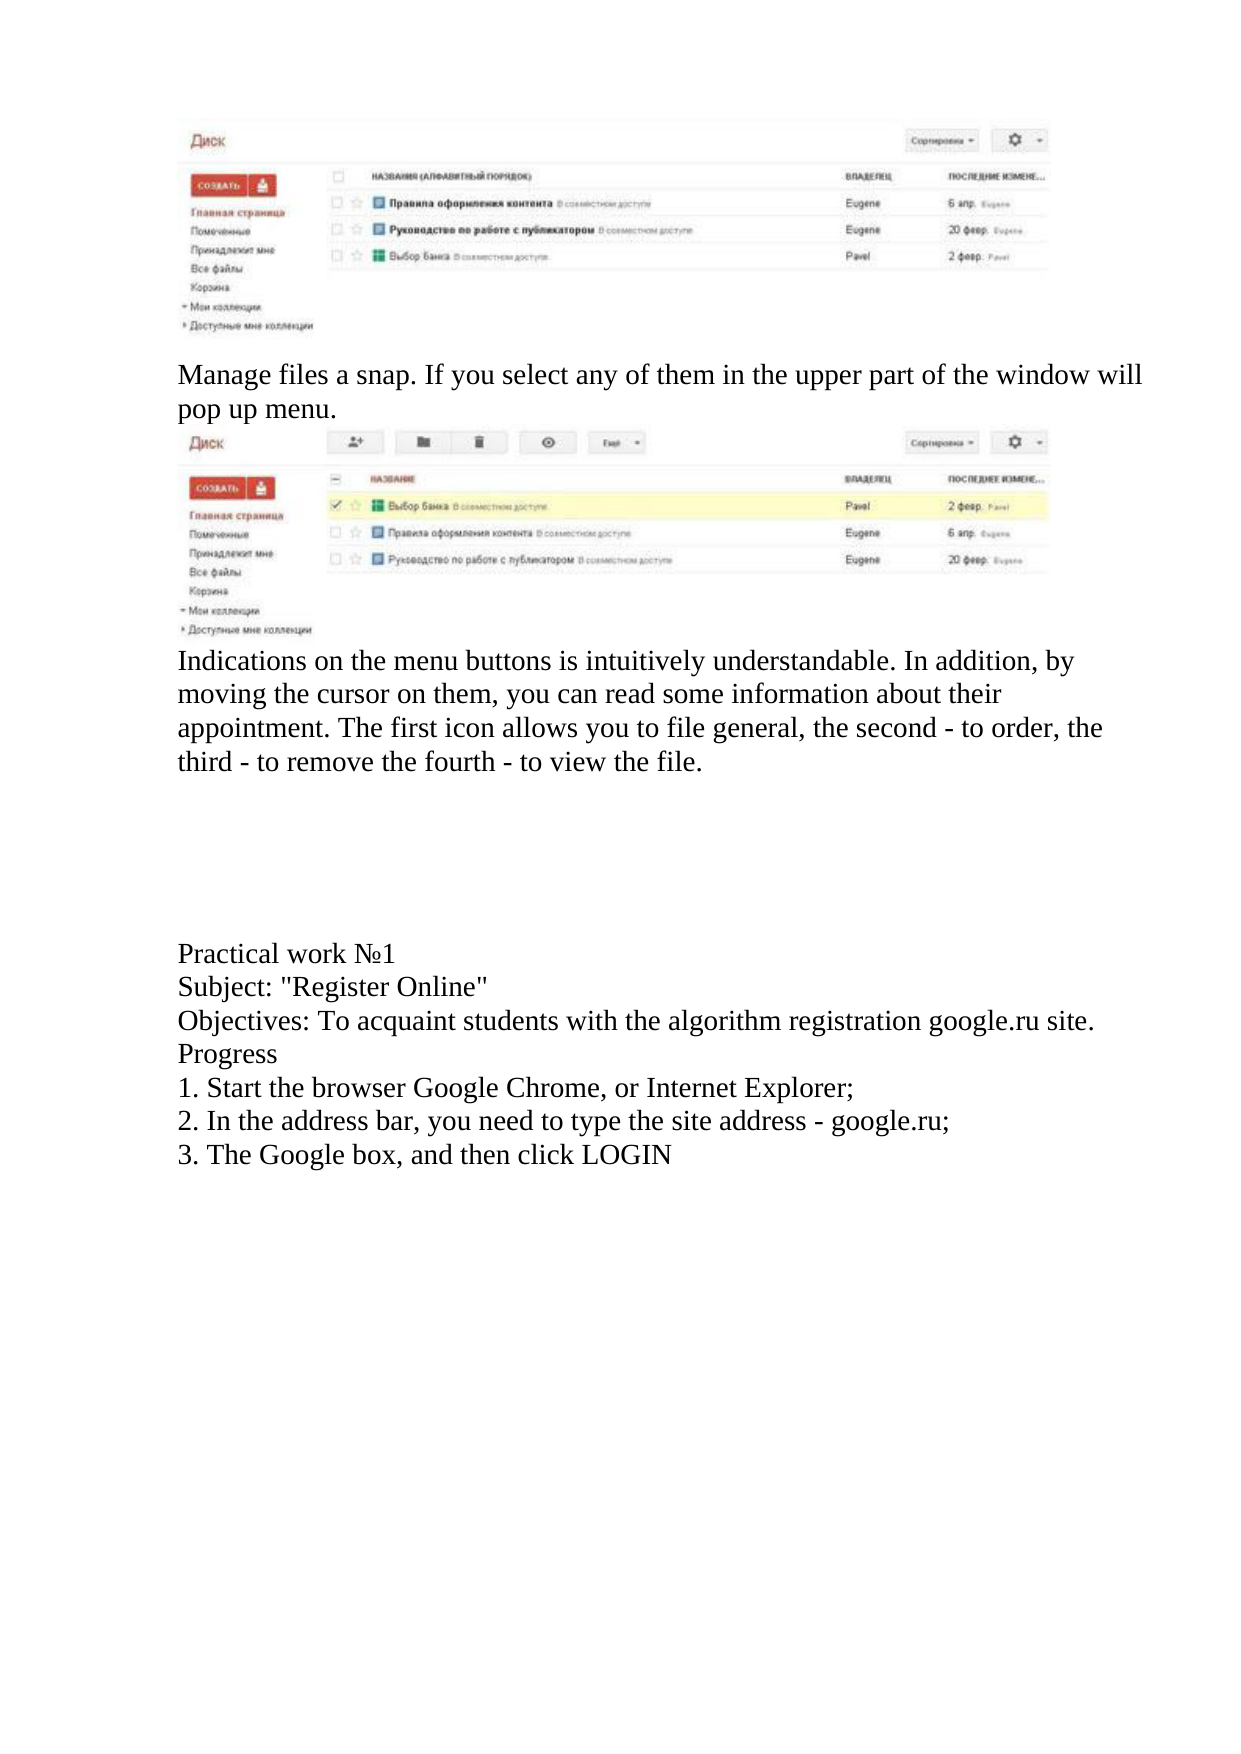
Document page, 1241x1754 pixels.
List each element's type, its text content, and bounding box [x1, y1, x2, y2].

text Subject: "Register Online" [177, 969, 1152, 1003]
text 3. The Google box, and then click LOGIN [177, 1137, 1152, 1171]
text Indications on the menu buttons is intuitively understandable. In addition, by moving the cursor on them, you can read some information about their appointment. The first icon allows you to file general, the second - to order, the third - to remove the fourth - to view the file. [177, 424, 1152, 777]
text Manage files a snap. If you select any of them in the upper part of the window will pop up menu. [177, 357, 1152, 424]
text Practical work №1 [177, 936, 1152, 969]
text 2. In the address bar, you need to type the site address - google.ru; [177, 1103, 1152, 1137]
text Progress [177, 1036, 1152, 1070]
text Objectives: To acquaint students with the algorithm registration google.ru site. [177, 1003, 1152, 1036]
text 1. Start the browser Google Chrome, or Internet Explorer; [177, 1070, 1152, 1103]
